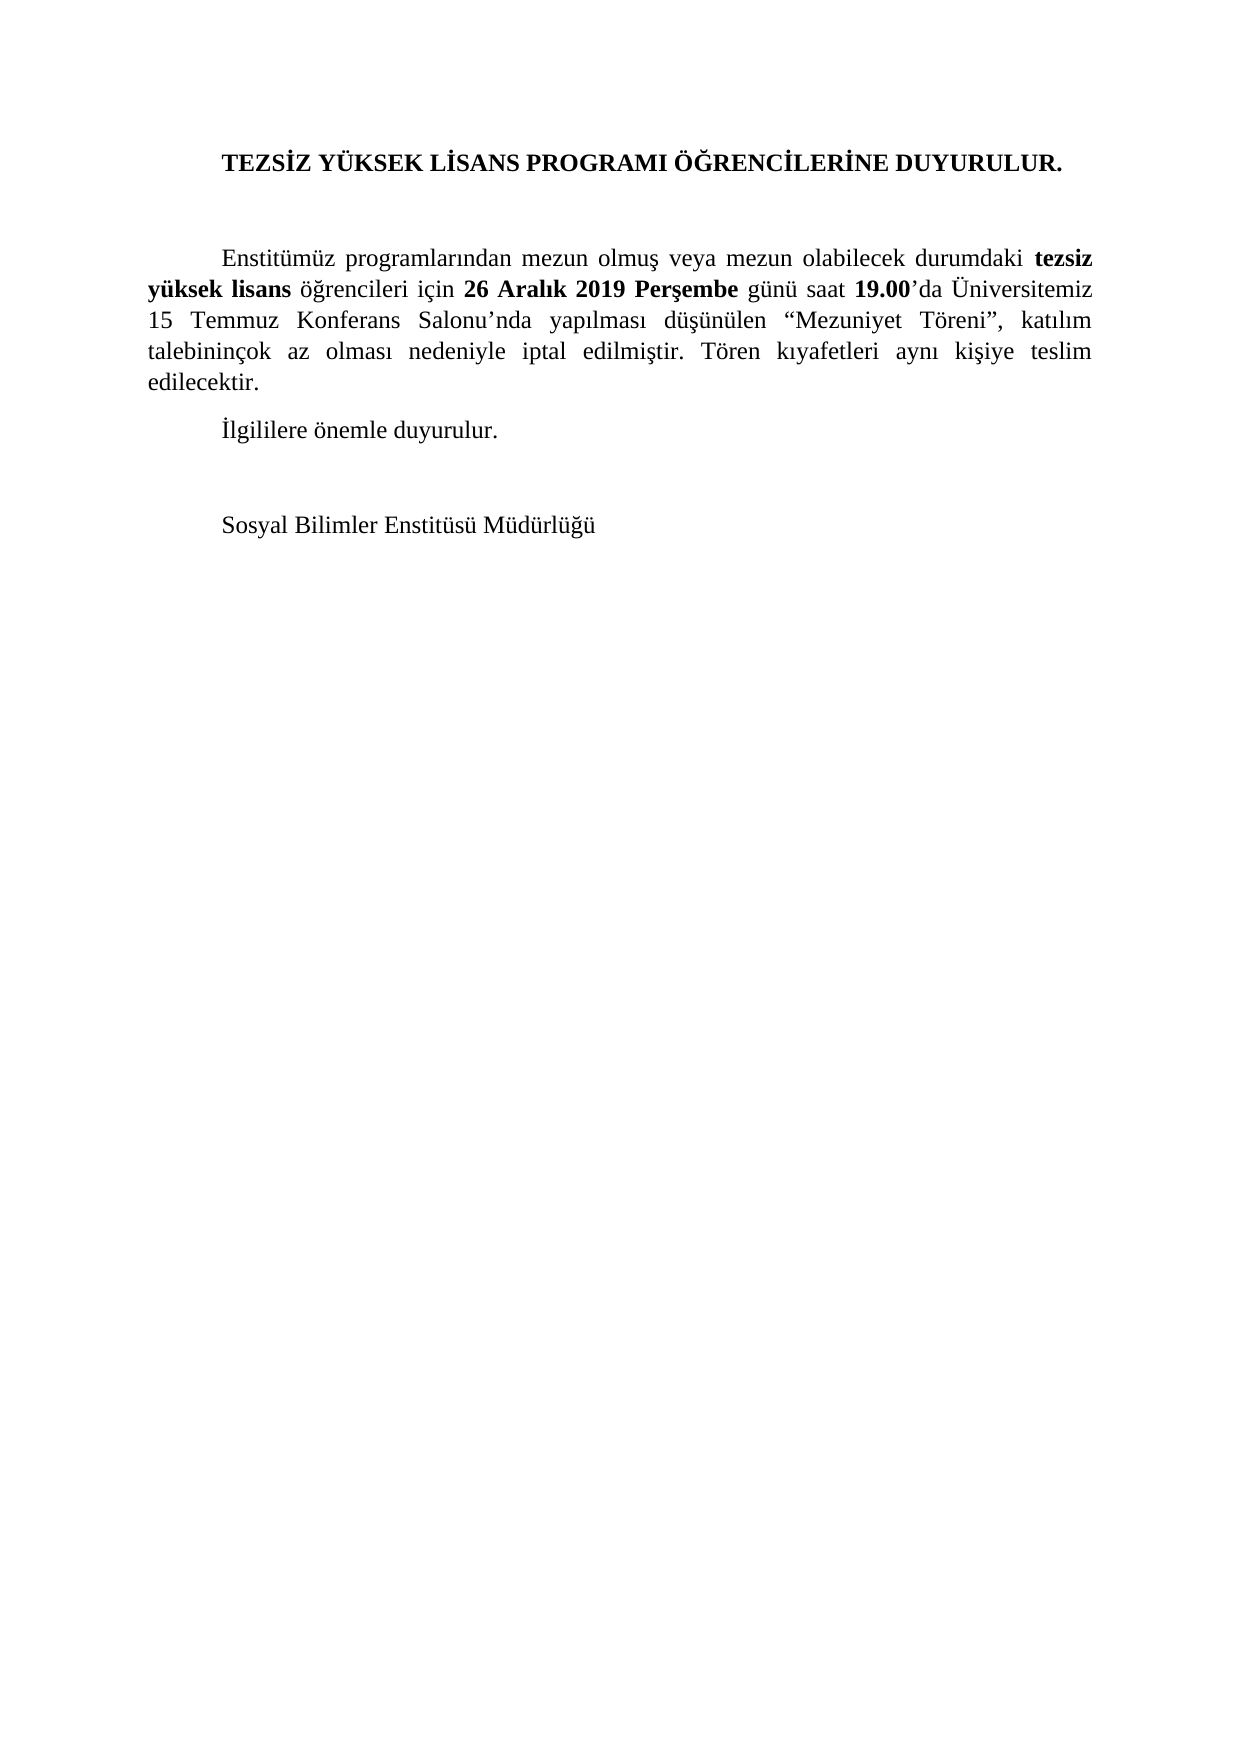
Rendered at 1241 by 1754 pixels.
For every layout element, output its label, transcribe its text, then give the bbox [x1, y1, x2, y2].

text TEZSİZ YÜKSEK LİSANS PROGRAMI ÖĞRENCİLERİNE DUYURULUR. [148, 148, 1093, 176]
text Enstitümüz programlarından mezun olmuş veya mezun olabilecek durumdaki tezsiz yüksek lisans öğrencileri için 26 Aralık 2019 Perşembe günü saat 19.00’da Üniversitemiz 15 Temmuz Konferans Salonu’nda yapılması düşünülen “Mezuniyet Töreni”, katılım talebininçok az olması nedeniyle iptal edilmiştir. Tören kıyafetleri aynı kişiye teslim edilecektir. [148, 243, 1093, 396]
text İlgililere önemle duyurulur. [148, 415, 1093, 444]
text Sosyal Bilimler Enstitüsü Müdürlüğü [148, 510, 1093, 539]
